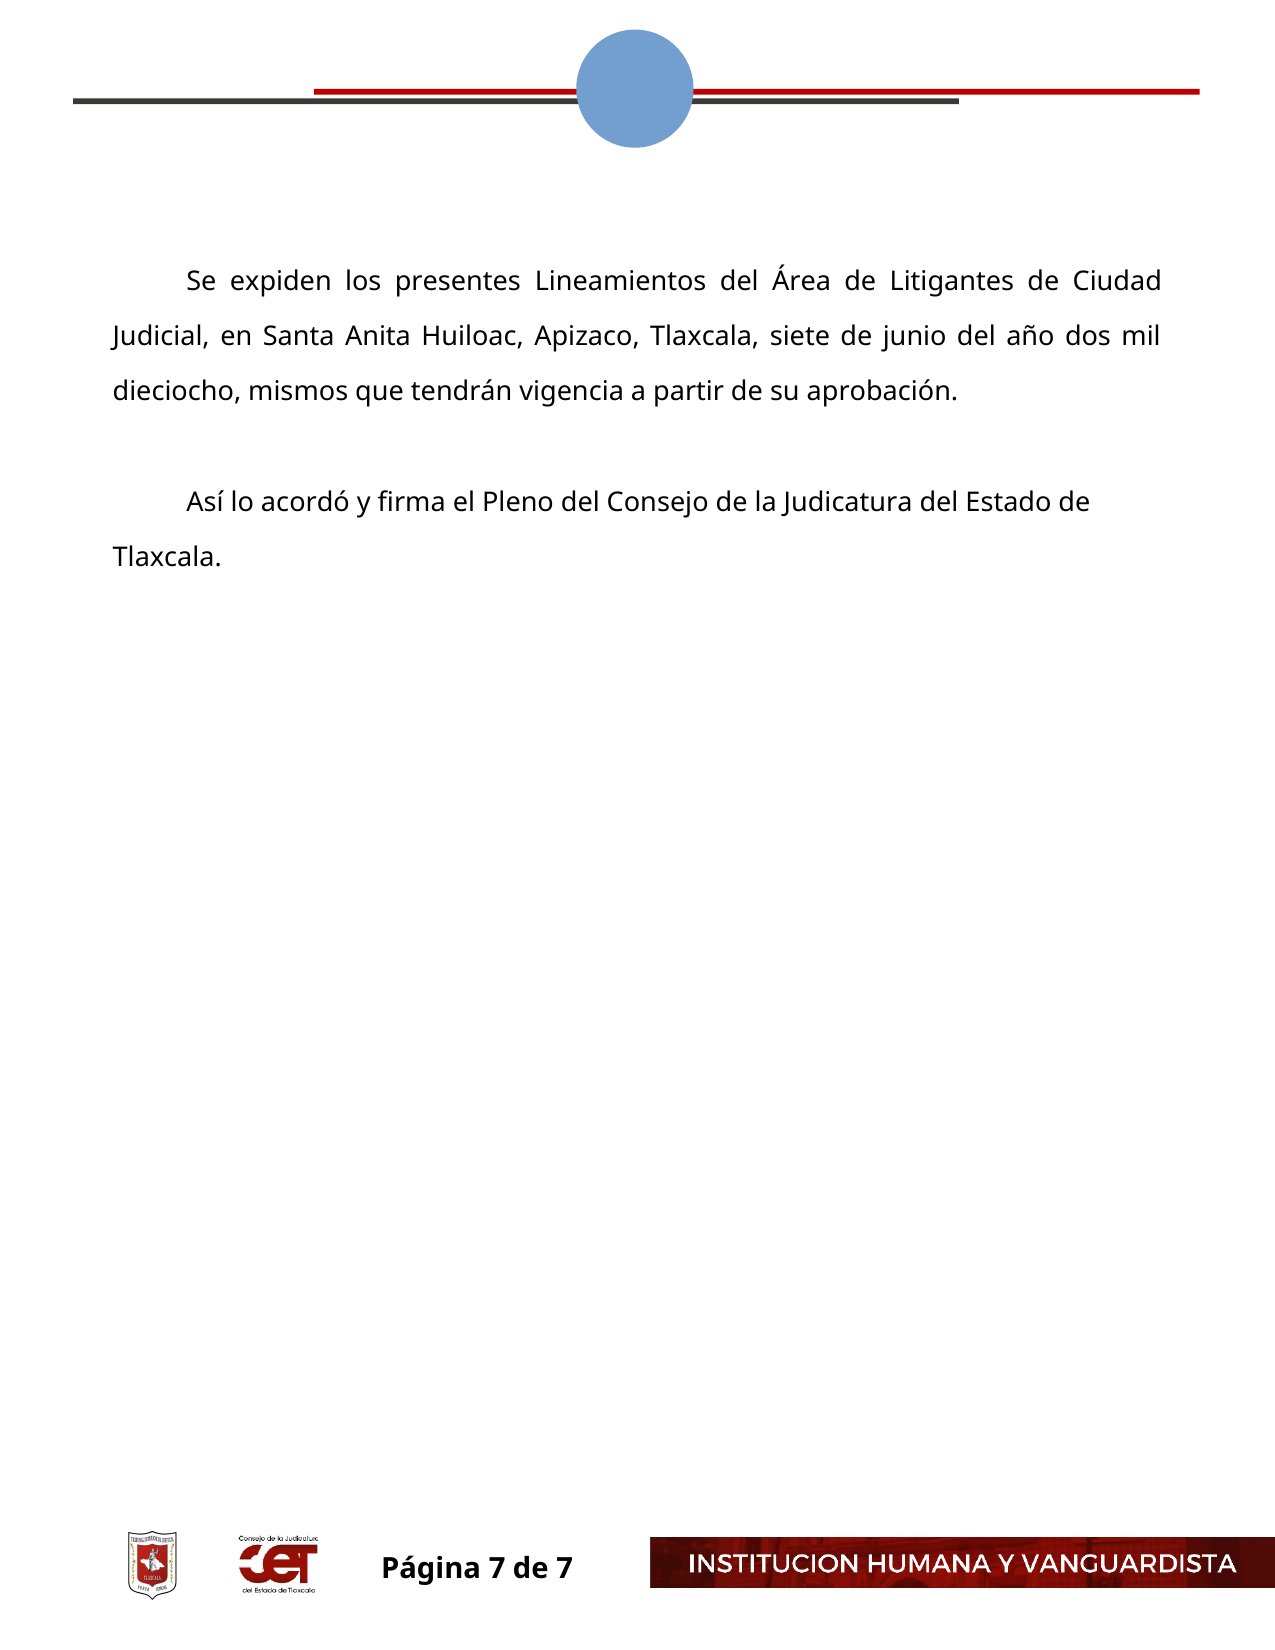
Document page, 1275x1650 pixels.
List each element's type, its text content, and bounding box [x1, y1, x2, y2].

text Así lo acordó y firma el Pleno del Consejo de la Judicatura del Estado de Tlaxcala. [112, 482, 1162, 574]
picture [238, 1535, 318, 1594]
text Se expiden los presentes Lineamientos del Área de Litigantes de Ciudad Judicial, en Santa Anita Huiloac, Apizaco, Tlaxcala, siete de junio del año dos mil dieciocho, mismos que tendrán vigencia a partir de su aprobación. [112, 261, 1162, 408]
picture [649, 1537, 1275, 1588]
picture [124, 1528, 180, 1602]
